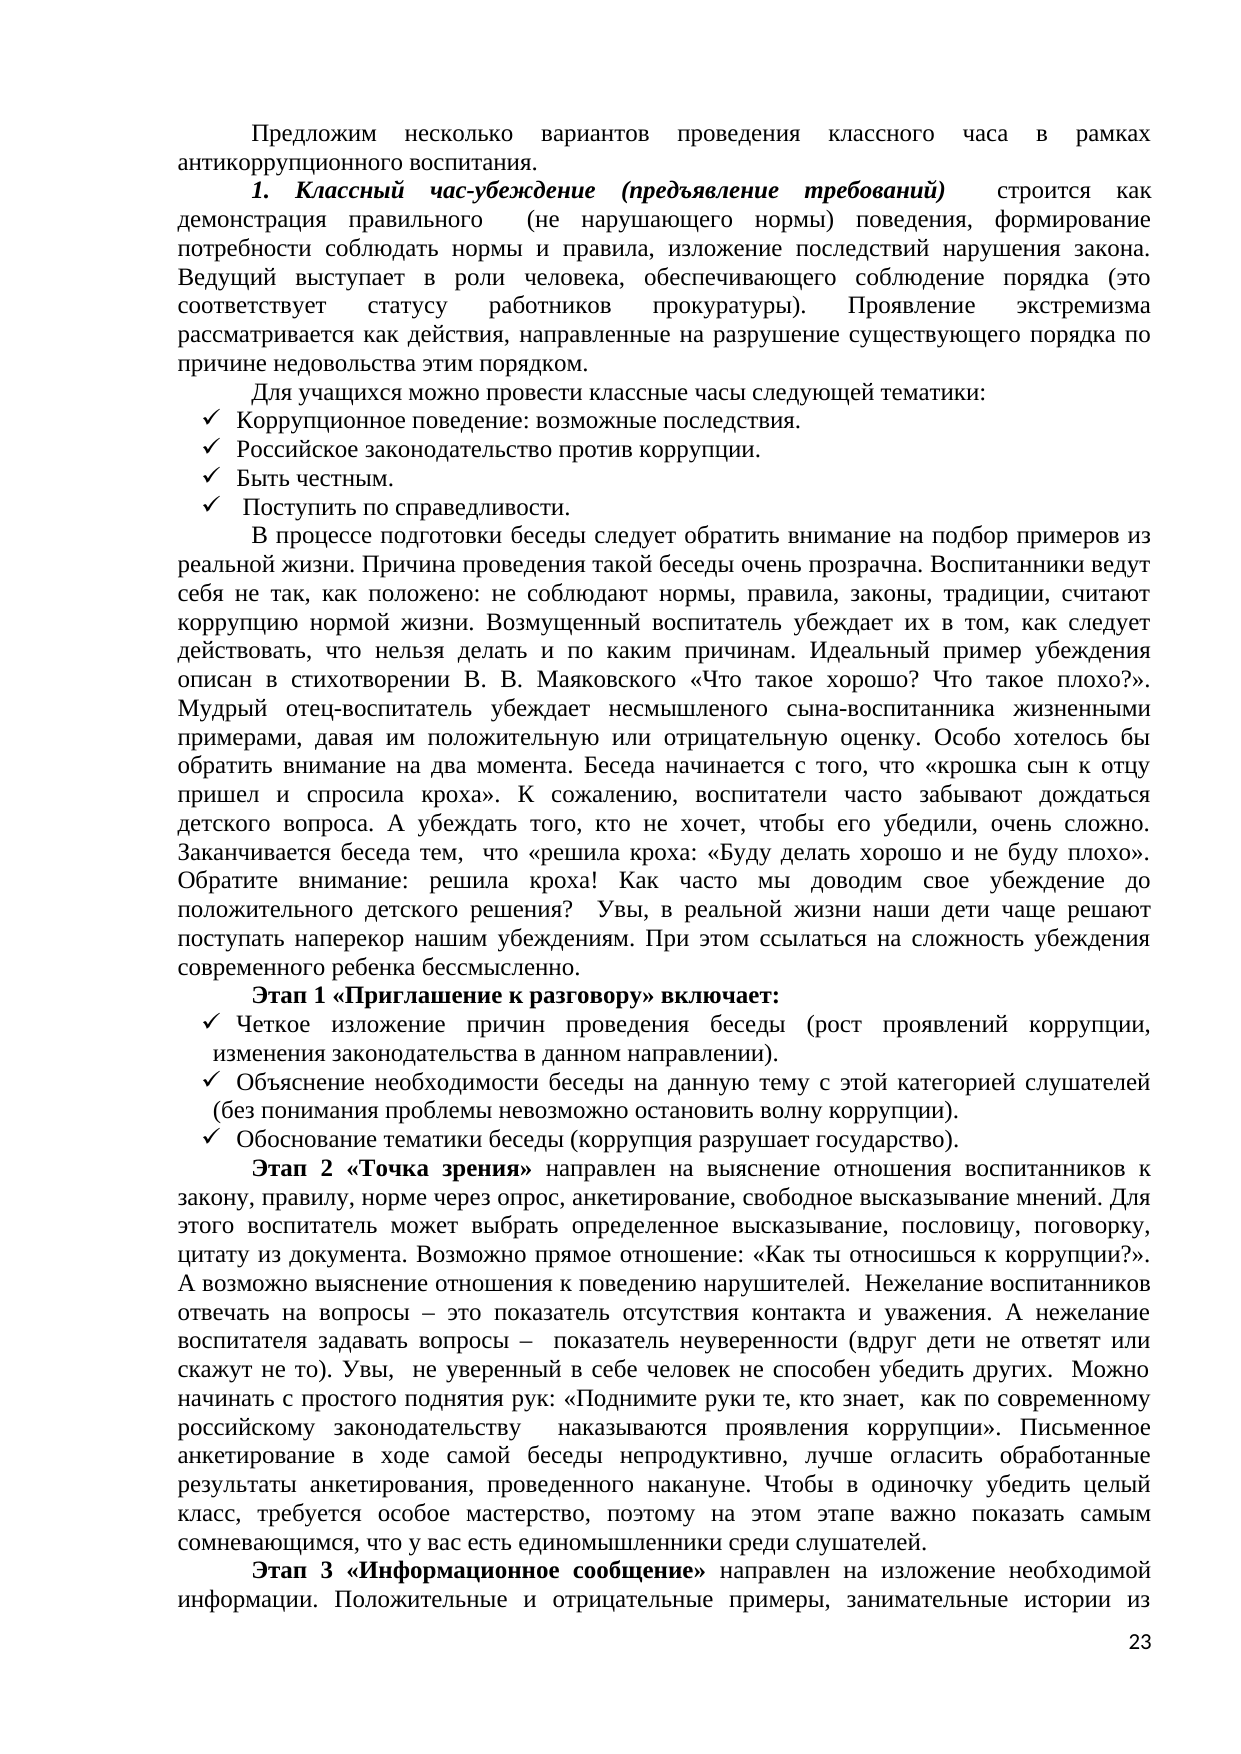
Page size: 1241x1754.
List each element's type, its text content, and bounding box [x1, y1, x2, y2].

list Поступить по справедливости. [201, 492, 1152, 521]
list Коррупционное поведение: возможные последствия. [201, 406, 1152, 434]
list Четкое изложение причин проведения беседы (рост проявлений коррупции, изменения законодательства в данном направлении). [201, 1009, 1152, 1067]
list Быть честным. [201, 463, 1152, 492]
text Для учащихся можно провести классные часы следующей тематики: [177, 377, 1152, 406]
text 1. Классный час-убеждение (предъявление требований) строится как демонстрация правильного (не нарушающего нормы) поведения, формирование потребности соблюдать нормы и правила, изложение последствий нарушения закона. Ведущий выступает в роли человека, обеспечивающего соблюдение порядка (это соответствует статусу работников прокуратуры). Проявление экстремизма рассматривается как действия, направленные на разрушение существующего порядка по причине недовольства этим порядком. [177, 176, 1152, 377]
list Обоснование тематики беседы (коррупция разрушает государство). [201, 1124, 1152, 1153]
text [177, 1556, 1152, 1613]
text Этап 2 «Точка зрения» направлен на выяснение отношения воспитанников к закону, правилу, норме через опрос, анкетирование, свободное высказывание мнений. Для этого воспитатель может выбрать определенное высказывание, пословицу, поговорку, цитату из документа. Возможно прямое отношение: «Как ты относишься к коррупции?». А возможно выяснение отношения к поведению нарушителей. Нежелание воспитанников отвечать на вопросы – это показатель отсутствия контакта и уважения. А нежелание воспитателя задавать вопросы – показатель неуверенности (вдруг дети не ответят или скажут не то). Увы, не уверенный в себе человек не способен убедить других. Можно начинать с простого поднятия рук: «Поднимите руки те, кто знает, как по современному российскому законодательству наказываются проявления коррупции». Письменное анкетирование в ходе самой беседы непродуктивно, лучше огласить обработанные результаты анкетирования, проведенного накануне. Чтобы в одиночку убедить целый класс, требуется особое мастерство, поэтому на этом этапе важно показать самым сомневающимся, что у вас есть единомышленники среди слушателей. [177, 1153, 1152, 1556]
text Этап 1 «Приглашение к разговору» включает: [177, 981, 1152, 1009]
list Объяснение необходимости беседы на данную тему с этой категорией слушателей (без понимания проблемы невозможно остановить волну коррупции). [201, 1067, 1152, 1124]
list Российское законодательство против коррупции. [201, 434, 1152, 463]
text В процессе подготовки беседы следует обратить внимание на подбор примеров из реальной жизни. Причина проведения такой беседы очень прозрачна. Воспитанники ведут себя не так, как положено: не соблюдают нормы, правила, законы, традиции, считают коррупцию нормой жизни. Возмущенный воспитатель убеждает их в том, как следует действовать, что нельзя делать и по каким причинам. Идеальный пример убеждения описан в стихотворении В. В. Маяковского «Что такое хорошо? Что такое плохо?». Мудрый отец-воспитатель убеждает несмышленого сына-воспитанника жизненными примерами, давая им положительную или отрицательную оценку. Особо хотелось бы обратить внимание на два момента. Беседа начинается с того, что «крошка сын к отцу пришел и спросила кроха». К сожалению, воспитатели часто забывают дождаться детского вопроса. А убеждать того, кто не хочет, чтобы его убедили, очень сложно. Заканчивается беседа тем, что «решила кроха: «Буду делать хорошо и не буду плохо». Обратите внимание: решила кроха! Как часто мы доводим свое убеждение до положительного детского решения? Увы, в реальной жизни наши дети чаще решают поступать наперекор нашим убеждениям. При этом ссылаться на сложность убеждения современного ребенка бессмысленно. [177, 521, 1152, 981]
text Предложим несколько вариантов проведения классного часа в рамках антикоррупционного воспитания. [177, 118, 1152, 176]
